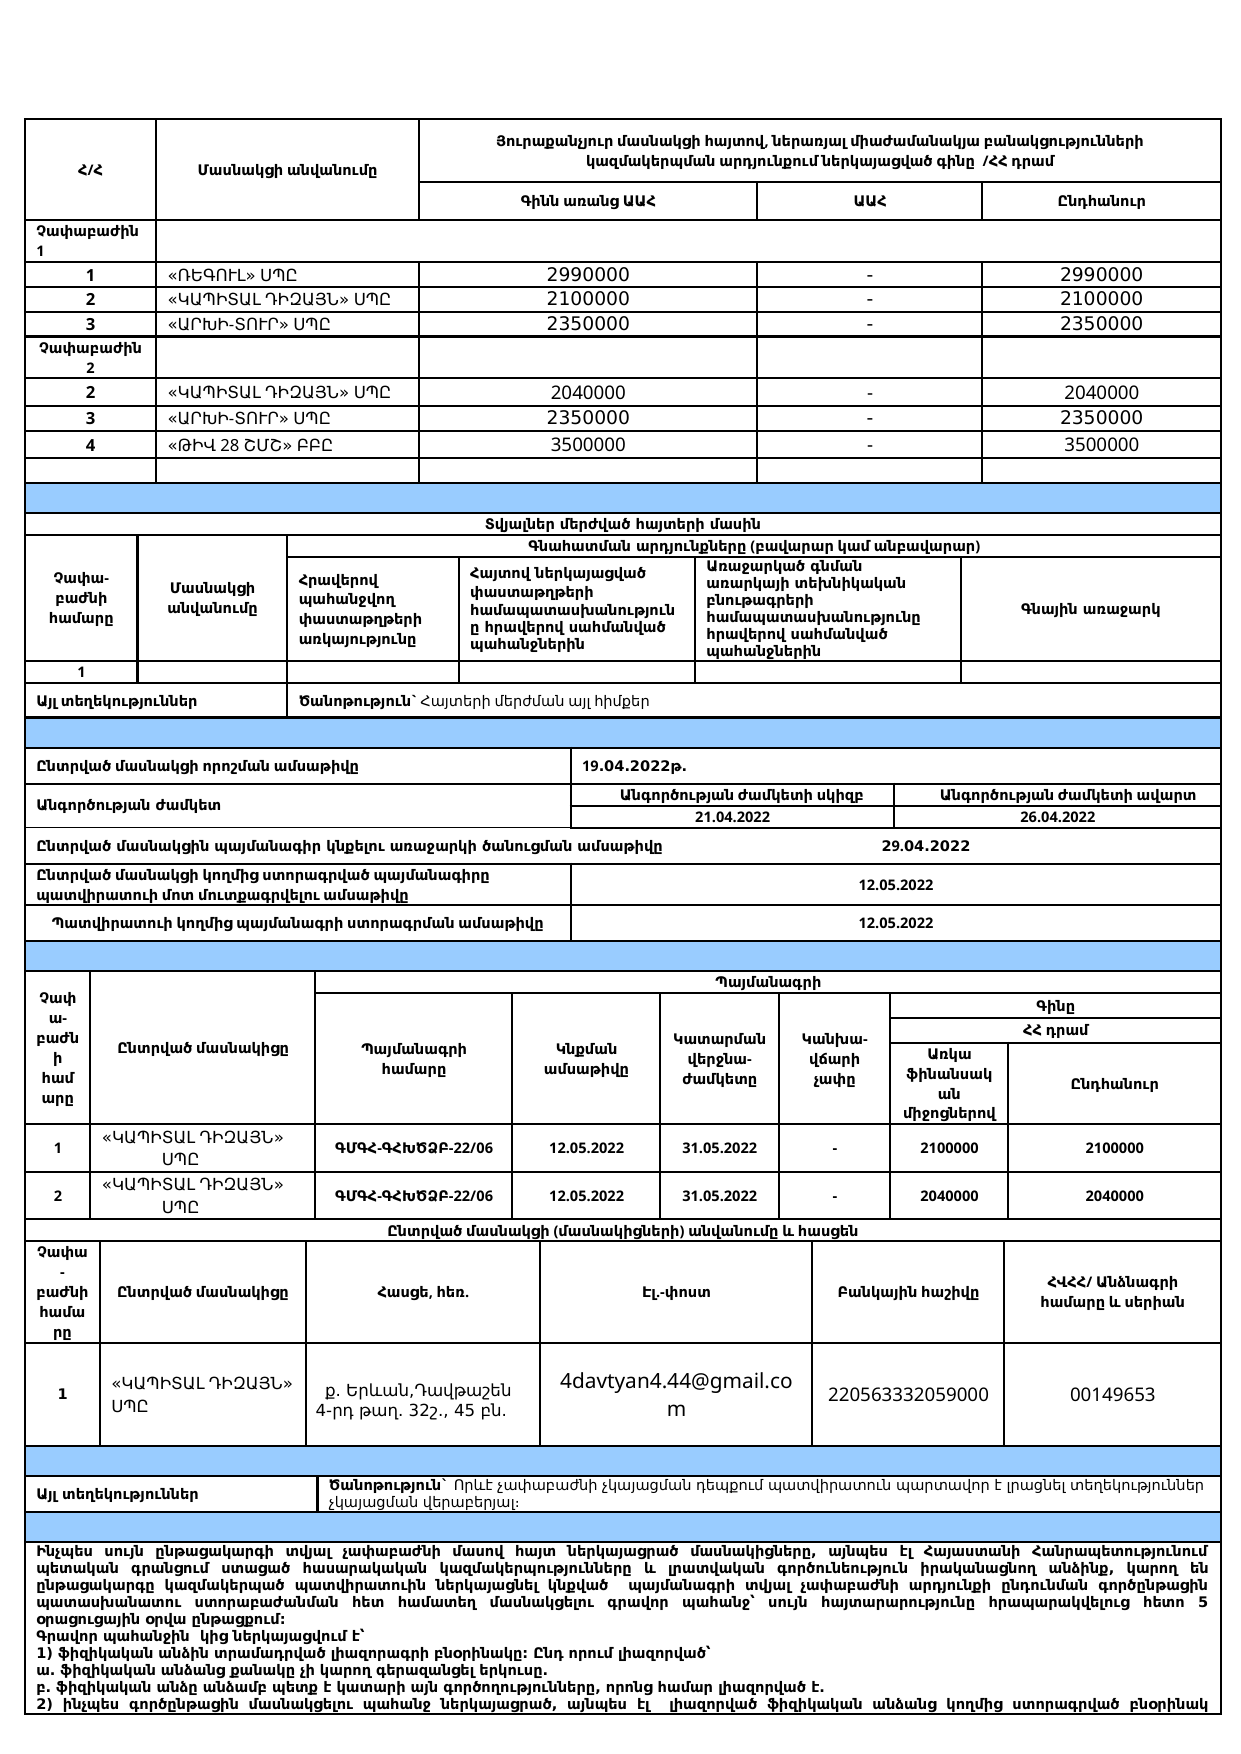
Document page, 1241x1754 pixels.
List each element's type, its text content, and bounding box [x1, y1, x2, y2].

table_cell 2100000 [983, 288, 1220, 311]
table_cell Չափա-բաժնի համարը [26, 1242, 99, 1342]
table_cell Հասցե, հեռ. [307, 1242, 539, 1342]
table_cell «ԿԱՊԻՏԱԼ ԴԻԶԱՅՆ» ՍՊԸ [101, 1344, 305, 1445]
table_cell Ընտրված մասնակիցը [101, 1242, 305, 1342]
table_cell [26, 719, 1220, 747]
table_cell 00149653 [1005, 1344, 1220, 1445]
table_cell - [780, 1173, 889, 1218]
table_cell Յուրաքանչյուր մասնակցի հայտով, ներառյալ միաժամանակյա բանակցությունների կազմակերպման արդյունքում ներկայացված գինը /ՀՀ դրամ [420, 120, 1220, 181]
table_cell 3 [26, 313, 155, 335]
table_cell Մասնակցի անվանումը [139, 536, 286, 660]
table_cell Բանկային հաշիվը [813, 1242, 1003, 1342]
table_cell Ընդհանուր [1009, 1044, 1220, 1123]
table_cell ԱԱՀ [758, 183, 981, 219]
table_cell 2100000 [1009, 1125, 1220, 1171]
table_cell Ընտրված մասնակցի որոշման ամսաթիվը [26, 749, 570, 783]
table_cell ԳՄԳՀ-ԳՀԽԾՁԲ-22/06 [316, 1125, 511, 1171]
table_cell [26, 942, 1220, 970]
table_cell 12.05.2022 [513, 1173, 659, 1218]
table_cell Պայմանագրի [316, 972, 1220, 992]
table_cell 2 [26, 1173, 89, 1218]
table_cell 2990000 [983, 263, 1220, 286]
table_cell Ծանոթություն` Որևէ չափաբաժնի չկայացման դեպքում պատվիրատուն պարտավոր է լրացնել տեղեկություններ չկայացման վերաբերյալ։ [319, 1477, 1220, 1511]
table_cell 1 [26, 1125, 89, 1171]
table_cell «ՌԵԳՈՒԼ» ՍՊԸ [157, 263, 418, 286]
table_cell 2100000 [891, 1125, 1007, 1171]
table_cell ԳՄԳՀ-ԳՀԽԾՁԲ-22/06 [316, 1173, 511, 1218]
table_cell 3 [26, 407, 155, 430]
table_cell 1 [26, 662, 136, 682]
table_cell Կնքման ամսաթիվը [513, 994, 659, 1123]
table_cell ՀՎՀՀ/ Անձնագրի համարը և սերիան [1005, 1242, 1220, 1342]
table_cell «ԿԱՊԻՏԱԼ ԴԻԶԱՅՆ» ՍՊԸ [91, 1173, 314, 1218]
table_cell «ԱՐԽԻ-ՏՈՒՐ» ՍՊԸ [157, 407, 418, 430]
table_cell Գինն առանց ԱԱՀ [420, 183, 756, 219]
table_cell Չափա-բաժնի համարը [26, 972, 89, 1123]
table_cell [420, 459, 756, 482]
table_cell 2040000 [891, 1173, 1007, 1218]
table_cell Պատվիրատուի կողմից պայմանագրի ստորագրման ամսաթիվը [26, 906, 570, 940]
table_cell Չափաբաժին 2 [26, 338, 155, 377]
table_cell 4davtyan4.44@gmail.com [541, 1344, 811, 1445]
table_cell 1 [26, 1344, 99, 1445]
table_cell Հրավերով պահանջվող փաստաթղթերի առկայությունը [288, 558, 458, 660]
table_cell [758, 338, 981, 377]
table_cell Առաջարկած գնման առարկայի տեխնիկական բնութագրերի համապատասխանությունը հրավերով սահմանված պահանջներին [696, 558, 960, 660]
table_cell [26, 1513, 1220, 1541]
table_cell Ընտրված մասնակցի կողմից ստորագրված պայմանագիրը պատվիրատուի մոտ մուտքագրվելու ամսաթիվը [26, 865, 570, 904]
table_cell Այլ տեղեկություններ [26, 684, 286, 716]
table_cell Գնային առաջարկ [962, 558, 1220, 660]
table_cell Առկա ֆինանսական միջոցներով [891, 1044, 1007, 1123]
table_cell 12.05.2022 [572, 865, 1220, 904]
table_cell Պայմանագրի համարը [316, 994, 511, 1123]
table_cell Անգործության ժամկետ [26, 785, 570, 827]
table_cell 12.05.2022 [513, 1125, 659, 1171]
table_cell - [758, 379, 981, 405]
table_cell 2040000 [1009, 1173, 1220, 1218]
table_cell [157, 459, 418, 482]
table_cell Գնահատման արդյունքները (բավարար կամ անբավարար) [288, 536, 1220, 556]
table_cell Ընտրված մասնակիցը [91, 972, 314, 1123]
table_cell ՀՀ դրամ [891, 1019, 1220, 1042]
table_cell 19.04.2022թ. [572, 749, 1220, 783]
table_cell Չափաբաժին 1 [26, 221, 155, 261]
table_cell Այլ տեղեկություններ [26, 1477, 316, 1511]
table_cell [26, 1447, 1220, 1475]
table_cell 2350000 [983, 407, 1220, 430]
table_cell Գինը [891, 994, 1220, 1017]
table_cell 2 [26, 379, 155, 405]
table_cell Հ/Հ [26, 120, 155, 219]
table_cell Ընտրված մասնակցի (մասնակիցների) անվանումը և հասցեն [26, 1220, 1220, 1240]
table_cell [758, 459, 981, 482]
table_cell 3500000 [983, 432, 1220, 457]
table_cell [696, 662, 960, 682]
table_cell [157, 338, 418, 377]
table_cell Տվյալներ մերժված հայտերի մասին [26, 514, 1220, 534]
table_cell «ԿԱՊԻՏԱԼ ԴԻԶԱՅՆ» ՍՊԸ [157, 288, 418, 311]
table_cell [962, 662, 1220, 682]
table_cell 2990000 [420, 263, 756, 286]
table_cell Ընտրված մասնակցին պայմանագիր կնքելու առաջարկի ծանուցման ամսաթիվը 29.04.2022 [26, 828, 1220, 862]
table_cell 220563332059000 [813, 1344, 1003, 1445]
table_cell Ծանոթություն` Հայտերի մերժման այլ հիմքեր [288, 684, 1220, 716]
table_cell [983, 459, 1220, 482]
table_cell «ԿԱՊԻՏԱԼ ԴԻԶԱՅՆ» ՍՊԸ [157, 379, 418, 405]
table_cell - [758, 432, 981, 457]
table_cell [26, 484, 1220, 512]
table_cell Ընդհանուր [983, 183, 1220, 219]
table_cell - [758, 313, 981, 335]
table_cell Չափա-բաժնի համարը [26, 536, 136, 660]
table_cell Անգործության ժամկետի ավարտ [895, 785, 1220, 804]
table_cell - [780, 1125, 889, 1171]
table_cell [139, 662, 286, 682]
table_cell «ԱՐԽԻ-ՏՈՒՐ» ՍՊԸ [157, 313, 418, 335]
table_cell 21.04.2022 [572, 807, 893, 827]
table_cell 2350000 [420, 407, 756, 430]
table_cell - [758, 263, 981, 286]
table_cell 31.05.2022 [661, 1173, 778, 1218]
table_cell [420, 338, 756, 377]
table_cell [460, 662, 694, 682]
table_cell 12.05.2022 [572, 906, 1220, 940]
table_cell 2040000 [983, 379, 1220, 405]
table_cell ք. Երևան,Դավթաշեն 4-րդ թաղ. 32շ., 45 բն. [307, 1344, 539, 1445]
table_cell 31.05.2022 [661, 1125, 778, 1171]
table_cell Էլ.-փոստ [541, 1242, 811, 1342]
table_cell 2350000 [983, 313, 1220, 335]
table_cell [983, 338, 1220, 377]
table_cell - [758, 288, 981, 311]
table_cell 2040000 [420, 379, 756, 405]
table_cell «ԹԻՎ 28 ՇՄՇ» ԲԲԸ [157, 432, 418, 457]
table_cell 2 [26, 288, 155, 311]
table_cell Կատարման վերջնա-ժամկետը [661, 994, 778, 1123]
table_cell [26, 459, 155, 482]
table_cell 4 [26, 432, 155, 457]
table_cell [26, 1543, 1220, 1713]
table_cell [157, 221, 1220, 261]
table_cell 2100000 [420, 288, 756, 311]
table_cell 26.04.2022 [895, 807, 1220, 827]
table_cell Անգործության ժամկետի սկիզբ [572, 785, 893, 804]
table_cell Հայտով ներկայացված փաստաթղթերի համապատասխանությունը հրավերով սահմանված պահանջներին [460, 558, 694, 660]
table_cell 3500000 [420, 432, 756, 457]
table_cell 2350000 [420, 313, 756, 335]
table_cell Կանխա-վճարի չափը [780, 994, 889, 1123]
table_cell - [758, 407, 981, 430]
table_cell «ԿԱՊԻՏԱԼ ԴԻԶԱՅՆ» ՍՊԸ [91, 1125, 314, 1171]
table_cell 1 [26, 263, 155, 286]
table_cell Մասնակցի անվանումը [157, 120, 418, 219]
table_cell [288, 662, 458, 682]
